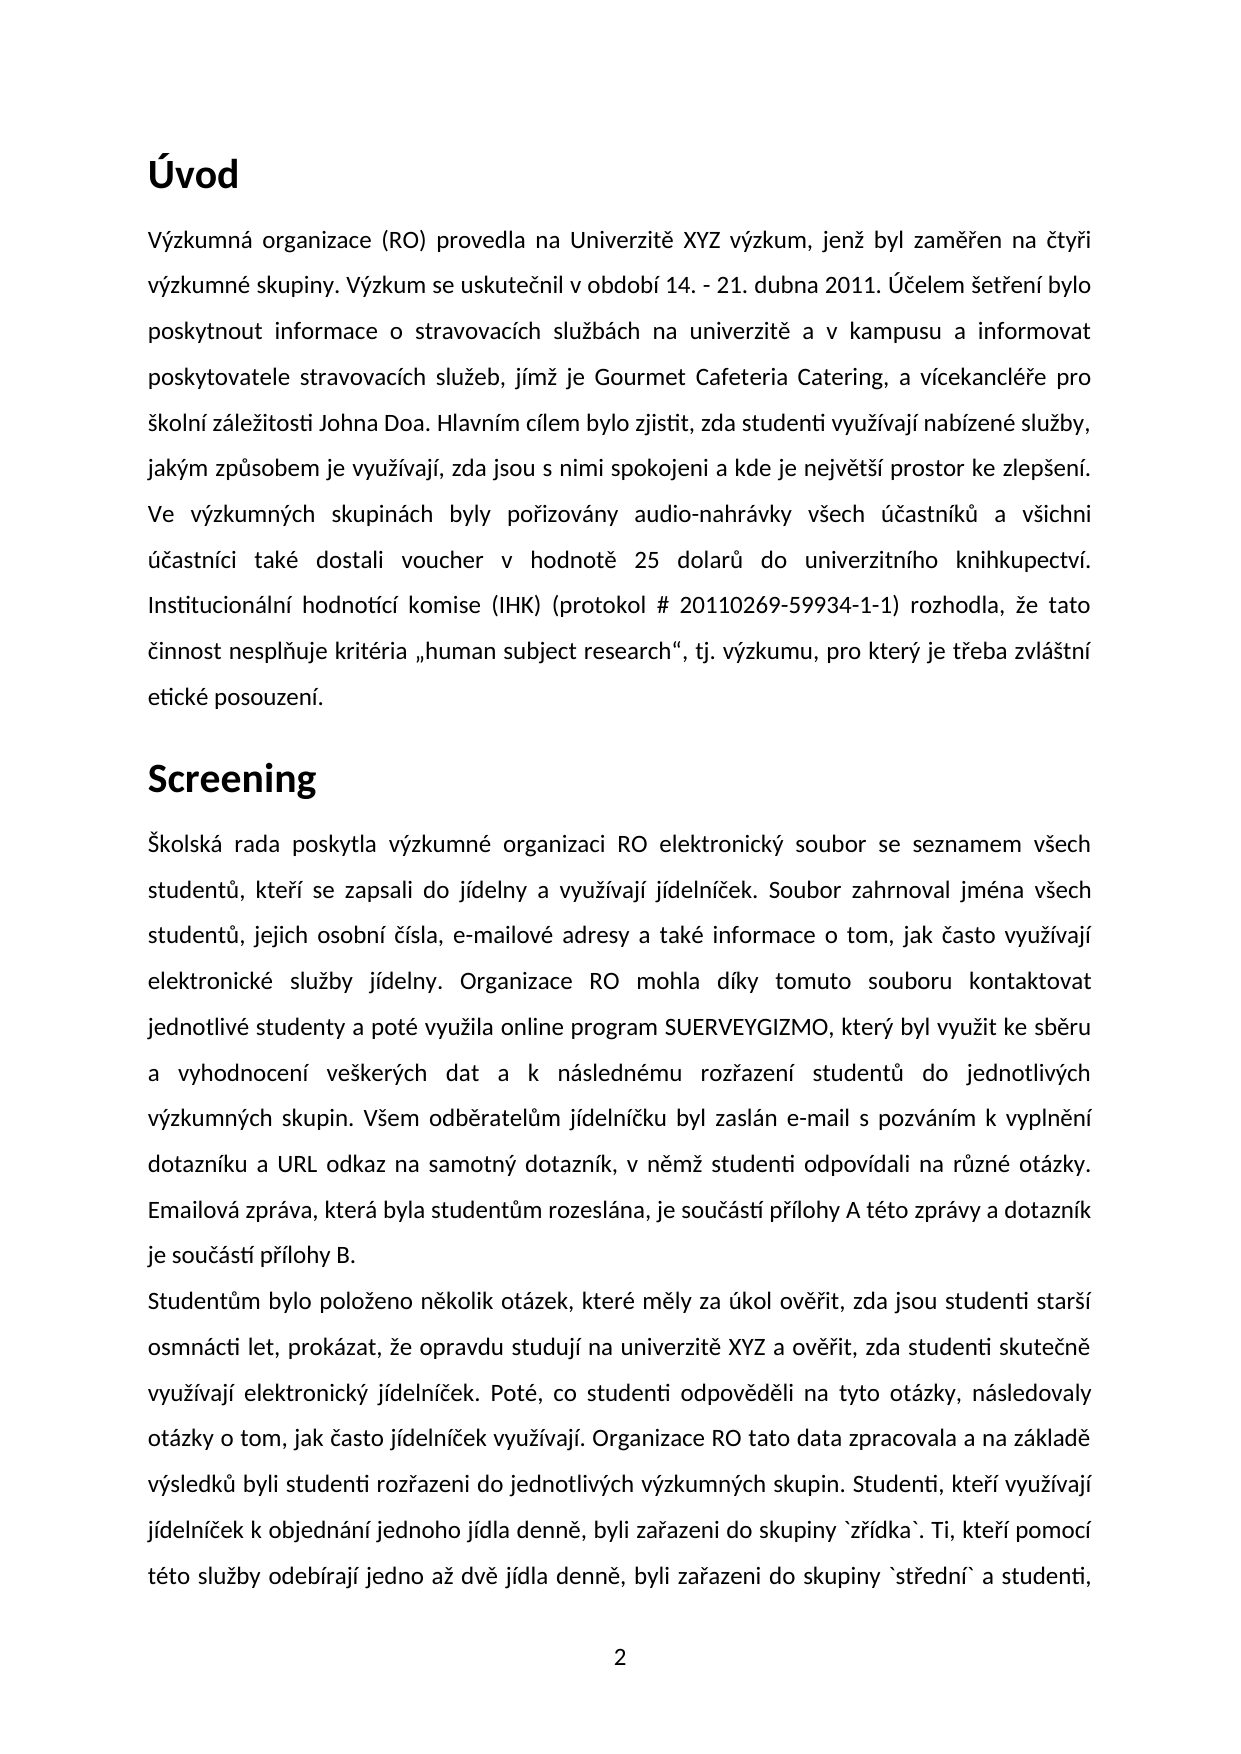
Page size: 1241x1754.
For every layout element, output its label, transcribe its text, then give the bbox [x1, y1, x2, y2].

text Screening [148, 752, 1093, 803]
text Školská rada poskytla výzkumné organizaci RO elektronický soubor se seznamem všech studentů, kteří se zapsali do jídelny a využívají jídelníček. Soubor zahrnoval jména všech studentů, jejich osobní čísla, e-mailové adresy a také informace o tom, jak často využívají elektronické služby jídelny. Organizace RO mohla díky tomuto souboru kontaktovat jednotlivé studenty a poté využila online program SUERVEYGIZMO, který byl využit ke sběru a vyhodnocení veškerých dat a k následnému rozřazení studentů do jednotlivých výzkumných skupin. Všem odběratelům jídelníčku byl zaslán e-mail s pozváním k vyplnění dotazníku a URL odkaz na samotný dotazník, v němž studenti odpovídali na různé otázky. Emailová zpráva, která byla studentům rozeslána, je součástí přílohy A této zprávy a dotazník je součástí přílohy B. [148, 828, 1093, 1270]
text Úvod [148, 148, 1093, 198]
text Výzkumná organizace (RO) provedla na Univerzitě XYZ výzkum, jenž byl zaměřen na čtyři výzkumné skupiny. Výzkum se uskutečnil v období 14. - 21. dubna 2011. Účelem šetření bylo poskytnout informace o stravovacích službách na univerzitě a v kampusu a informovat poskytovatele stravovacích služeb, jímž je Gourmet Cafeteria Catering, a vícekancléře pro školní záležitosti Johna Doa. Hlavním cílem bylo zjistit, zda studenti využívají nabízené služby, jakým způsobem je využívají, zda jsou s nimi spokojeni a kde je největší prostor ke zlepšení. Ve výzkumných skupinách byly pořizovány audio-nahrávky všech účastníků a všichni účastníci také dostali voucher v hodnotě 25 dolarů do univerzitního knihkupectví. Institucionální hodnotící komise (IHK) (protokol # 20110269-59934-1-1) rozhodla, že tato činnost nesplňuje kritéria „human subject research“, tj. výzkumu, pro který je třeba zvláštní etické posouzení. [148, 224, 1093, 712]
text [148, 1285, 1093, 1590]
